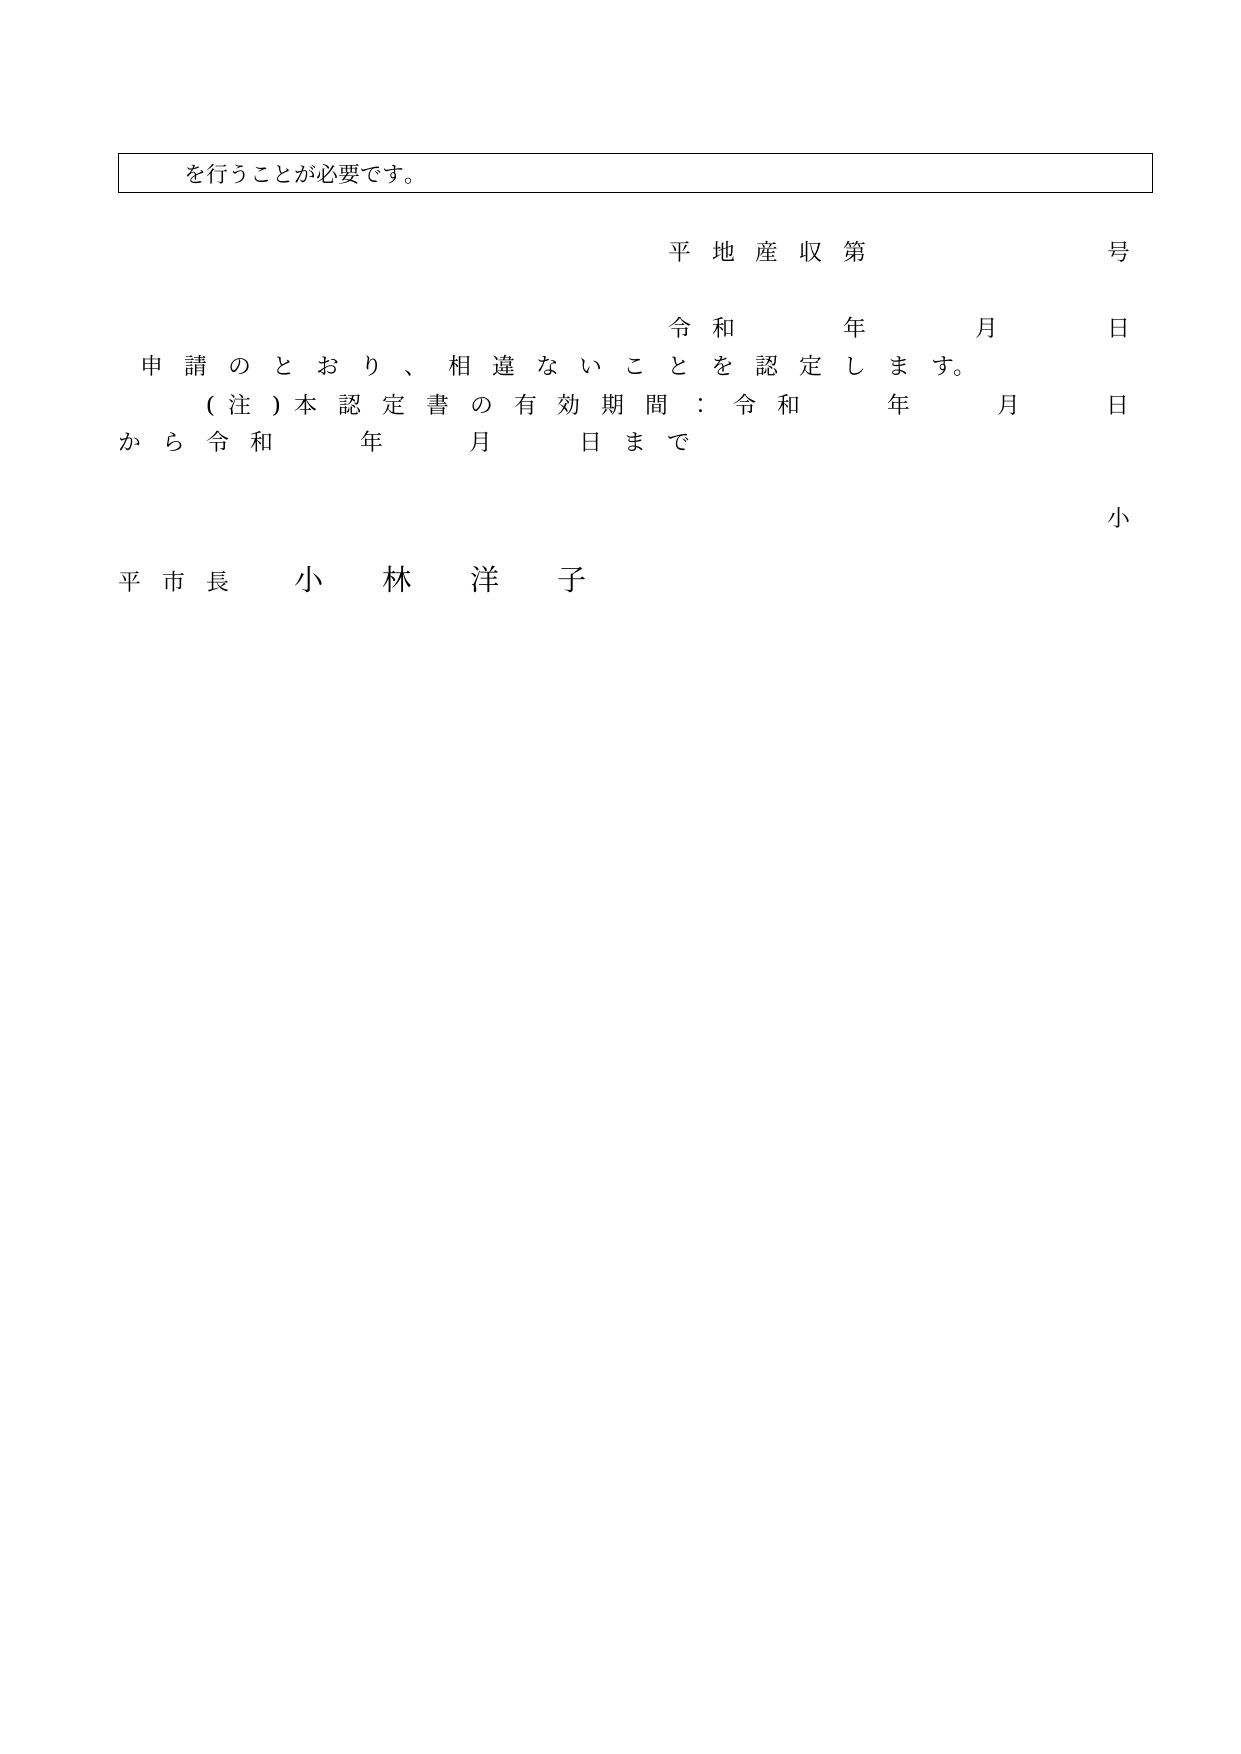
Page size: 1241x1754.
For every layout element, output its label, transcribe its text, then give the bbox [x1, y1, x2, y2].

text 小平市長 小 林 洋 子 [118, 498, 1151, 612]
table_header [119, 154, 1152, 192]
text 令和 年 月 日 [118, 269, 1151, 345]
text 平地産収第 号 [118, 231, 1151, 269]
text (注)本認定書の有効期間：令和 年 月 日から令和 年 月 日まで [118, 383, 1151, 460]
text 申請のとおり、相違ないことを認定します。 [118, 345, 1151, 383]
